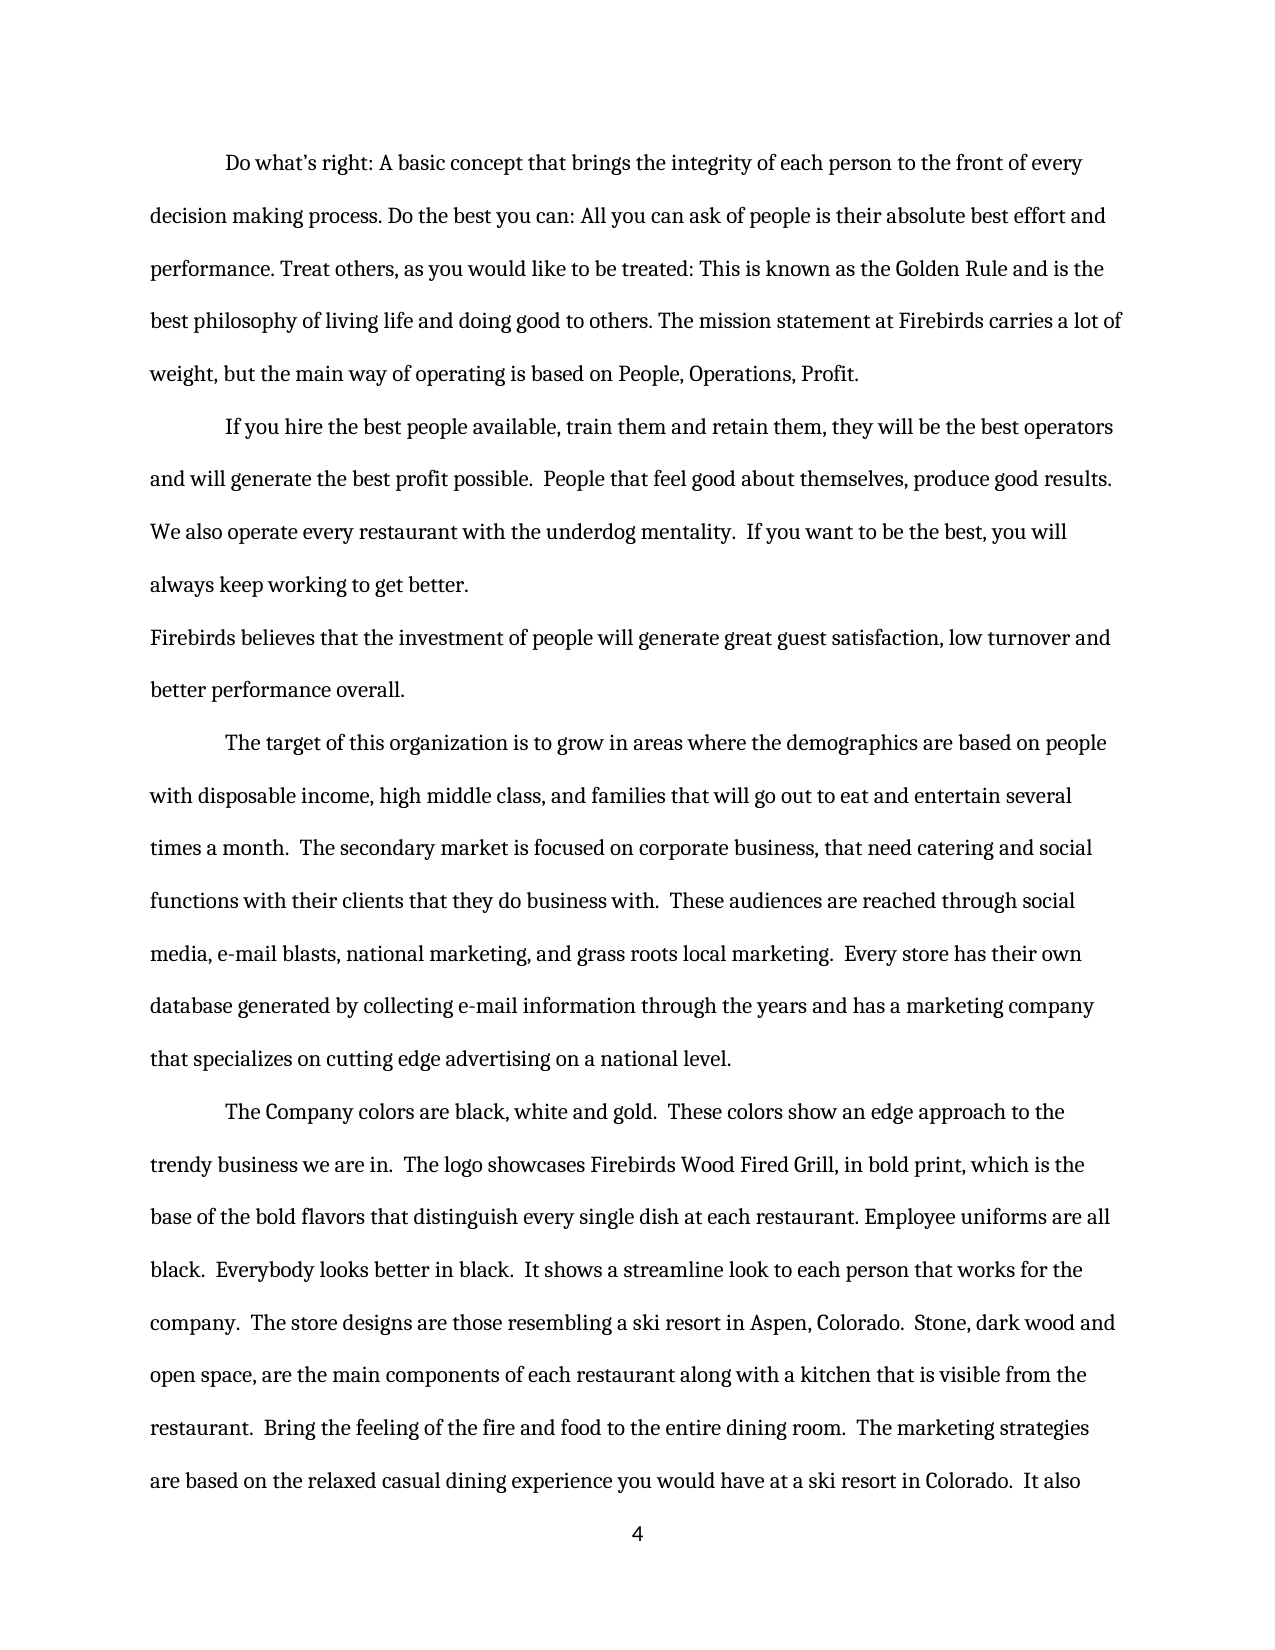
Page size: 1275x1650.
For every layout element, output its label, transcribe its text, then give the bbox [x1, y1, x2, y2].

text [150, 1099, 1125, 1494]
text If you hire the best people available, train them and retain them, they will be the best operators and will generate the best profit possible. People that feel good about themselves, produce good results. We also operate every restaurant with the underdog mentality. If you want to be the best, you will always keep working to get better. [150, 413, 1125, 598]
text Firebirds believes that the investment of people will generate great guest satisfaction, low turnover and better performance overall. [150, 624, 1125, 703]
text The target of this organization is to grow in areas where the demographics are based on people with disposable income, high middle class, and families that will go out to eat and entertain several times a month. The secondary market is focused on corporate business, that need catering and social functions with their clients that they do business with. These audiences are reached through social media, e-mail blasts, national marketing, and grass roots local marketing. Every store has their own database generated by collecting e-mail information through the years and has a marketing company that specializes on cutting edge advertising on a national level. [150, 730, 1125, 1072]
text Do what’s right: A basic concept that brings the integrity of each person to the front of every decision making process. Do the best you can: All you can ask of people is their absolute best effort and performance. Treat others, as you would like to be treated: This is known as the Golden Rule and is the best philosophy of living life and doing good to others. The mission statement at Firebirds carries a lot of weight, but the main way of operating is based on People, Operations, Profit. [150, 150, 1125, 387]
